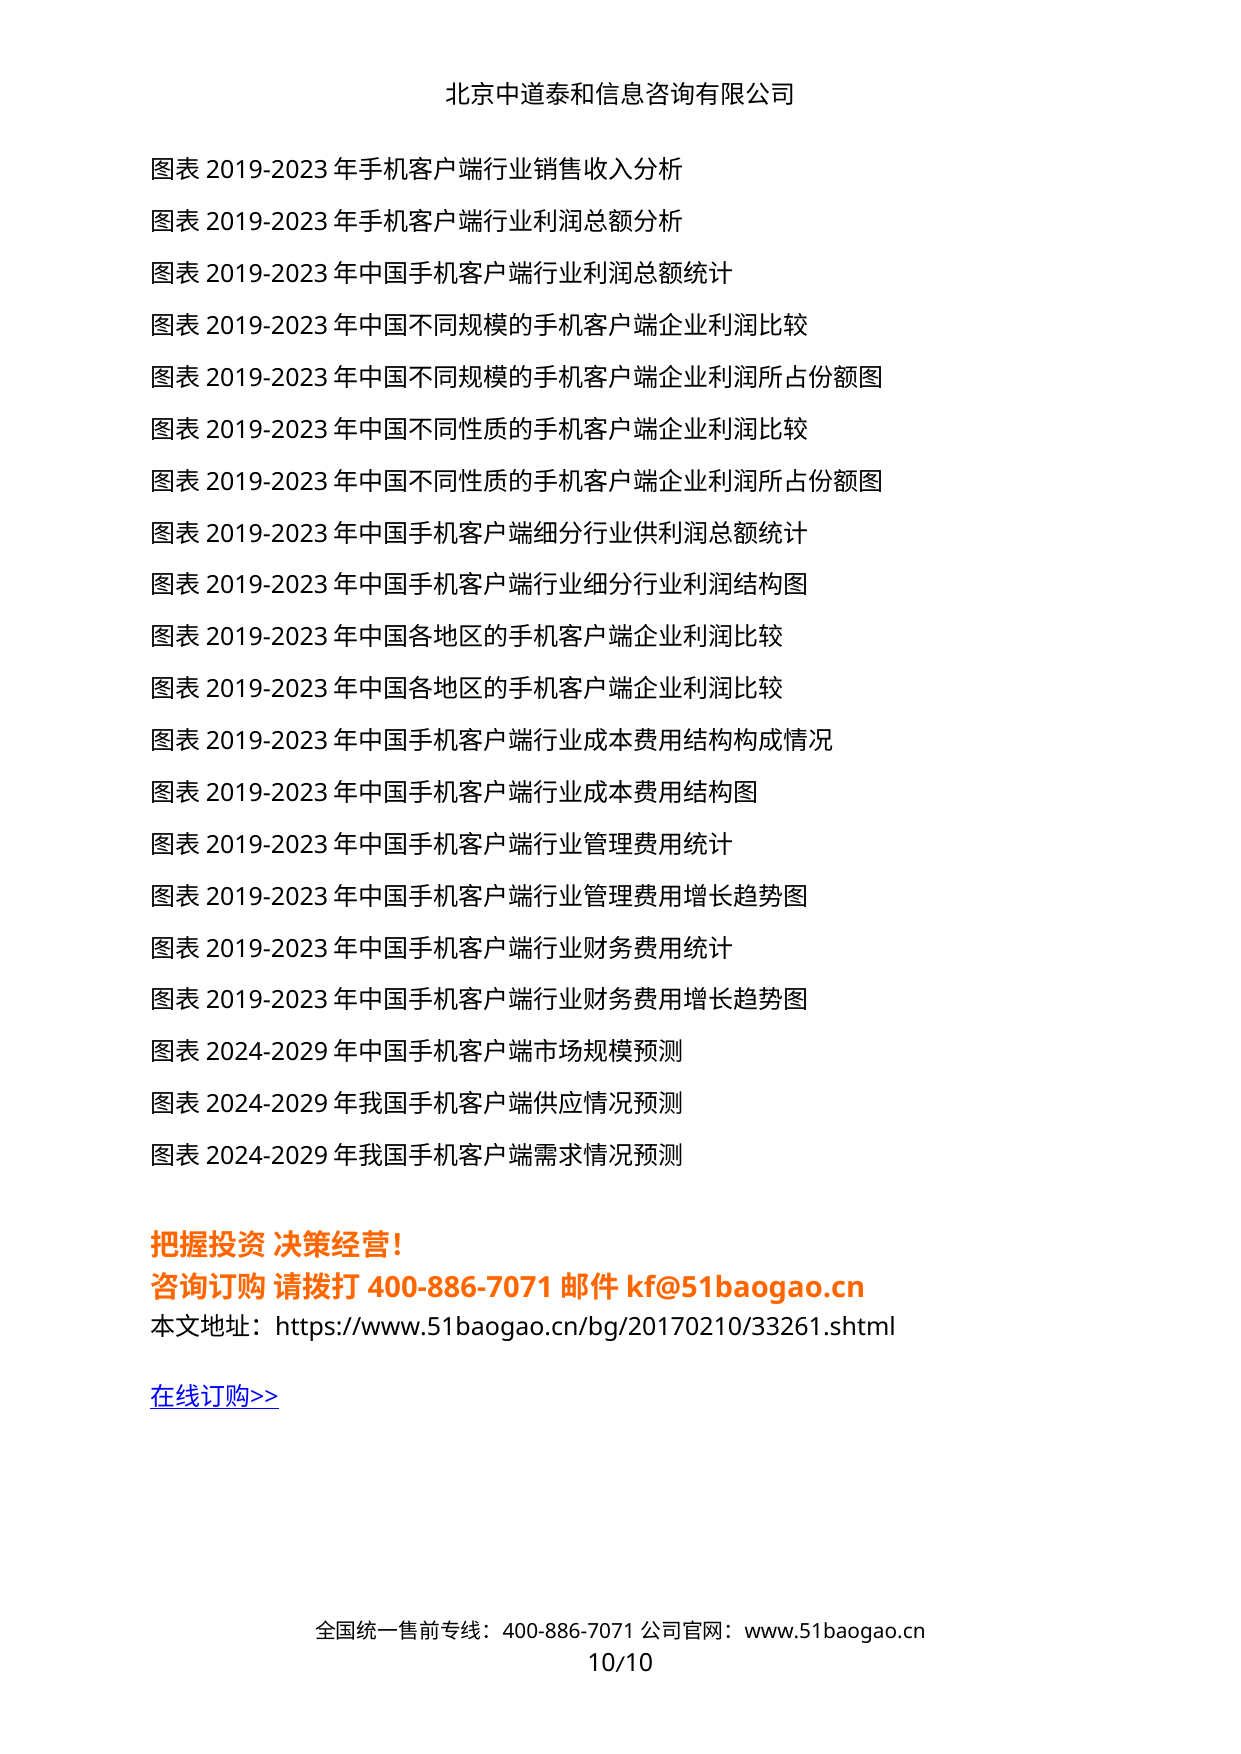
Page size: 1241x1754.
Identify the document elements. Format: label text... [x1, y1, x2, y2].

text 图表 2019-2023年中国手机客户端细分行业供利润总额统计 [150, 513, 1090, 549]
text 图表 2019-2023年中国手机客户端行业管理费用统计 [150, 824, 1090, 861]
text 在线订购>> [150, 1342, 1090, 1413]
text 图表 2019-2023年中国手机客户端行业财务费用统计 [150, 928, 1090, 964]
text 图表 2024-2029年中国手机客户端市场规模预测 [150, 1032, 1090, 1068]
text 图表 2019-2023年中国手机客户端行业细分行业利润结构图 [150, 565, 1090, 601]
text 图表 2019-2023年中国手机客户端行业管理费用增长趋势图 [150, 876, 1090, 912]
text 图表 2019-2023年中国不同规模的手机客户端企业利润比较 [150, 306, 1090, 342]
text 图表 2019-2023年中国手机客户端行业财务费用增长趋势图 [150, 980, 1090, 1016]
text 图表 2019-2023年中国不同性质的手机客户端企业利润比较 [150, 409, 1090, 446]
text 图表 2019-2023年中国手机客户端行业利润总额统计 [150, 254, 1090, 290]
text 图表 2019-2023年中国各地区的手机客户端企业利润比较 [150, 617, 1090, 653]
text 图表 2019-2023年中国手机客户端行业成本费用结构图 [150, 772, 1090, 809]
text 图表 2019-2023年中国各地区的手机客户端企业利润比较 [150, 669, 1090, 705]
text 图表 2024-2029年我国手机客户端供应情况预测 [150, 1084, 1090, 1120]
text 图表 2019-2023年手机客户端行业销售收入分析 [150, 150, 1090, 186]
text 图表 2019-2023年中国手机客户端行业成本费用结构构成情况 [150, 721, 1090, 757]
text 图表 2024-2029年我国手机客户端需求情况预测 [150, 1136, 1090, 1172]
text 图表 2019-2023年中国不同规模的手机客户端企业利润所占份额图 [150, 357, 1090, 394]
text 图表 2019-2023年手机客户端行业利润总额分析 [150, 202, 1090, 238]
text 把握投资 决策经营！咨询订购 请拨打 400-886-7071 邮件 kf@51baogao.cn本文地址：https://www.51baogao.cn/bg/20170210/33261.shtml [150, 1187, 1090, 1342]
text 图表 2019-2023年中国不同性质的手机客户端企业利润所占份额图 [150, 461, 1090, 497]
